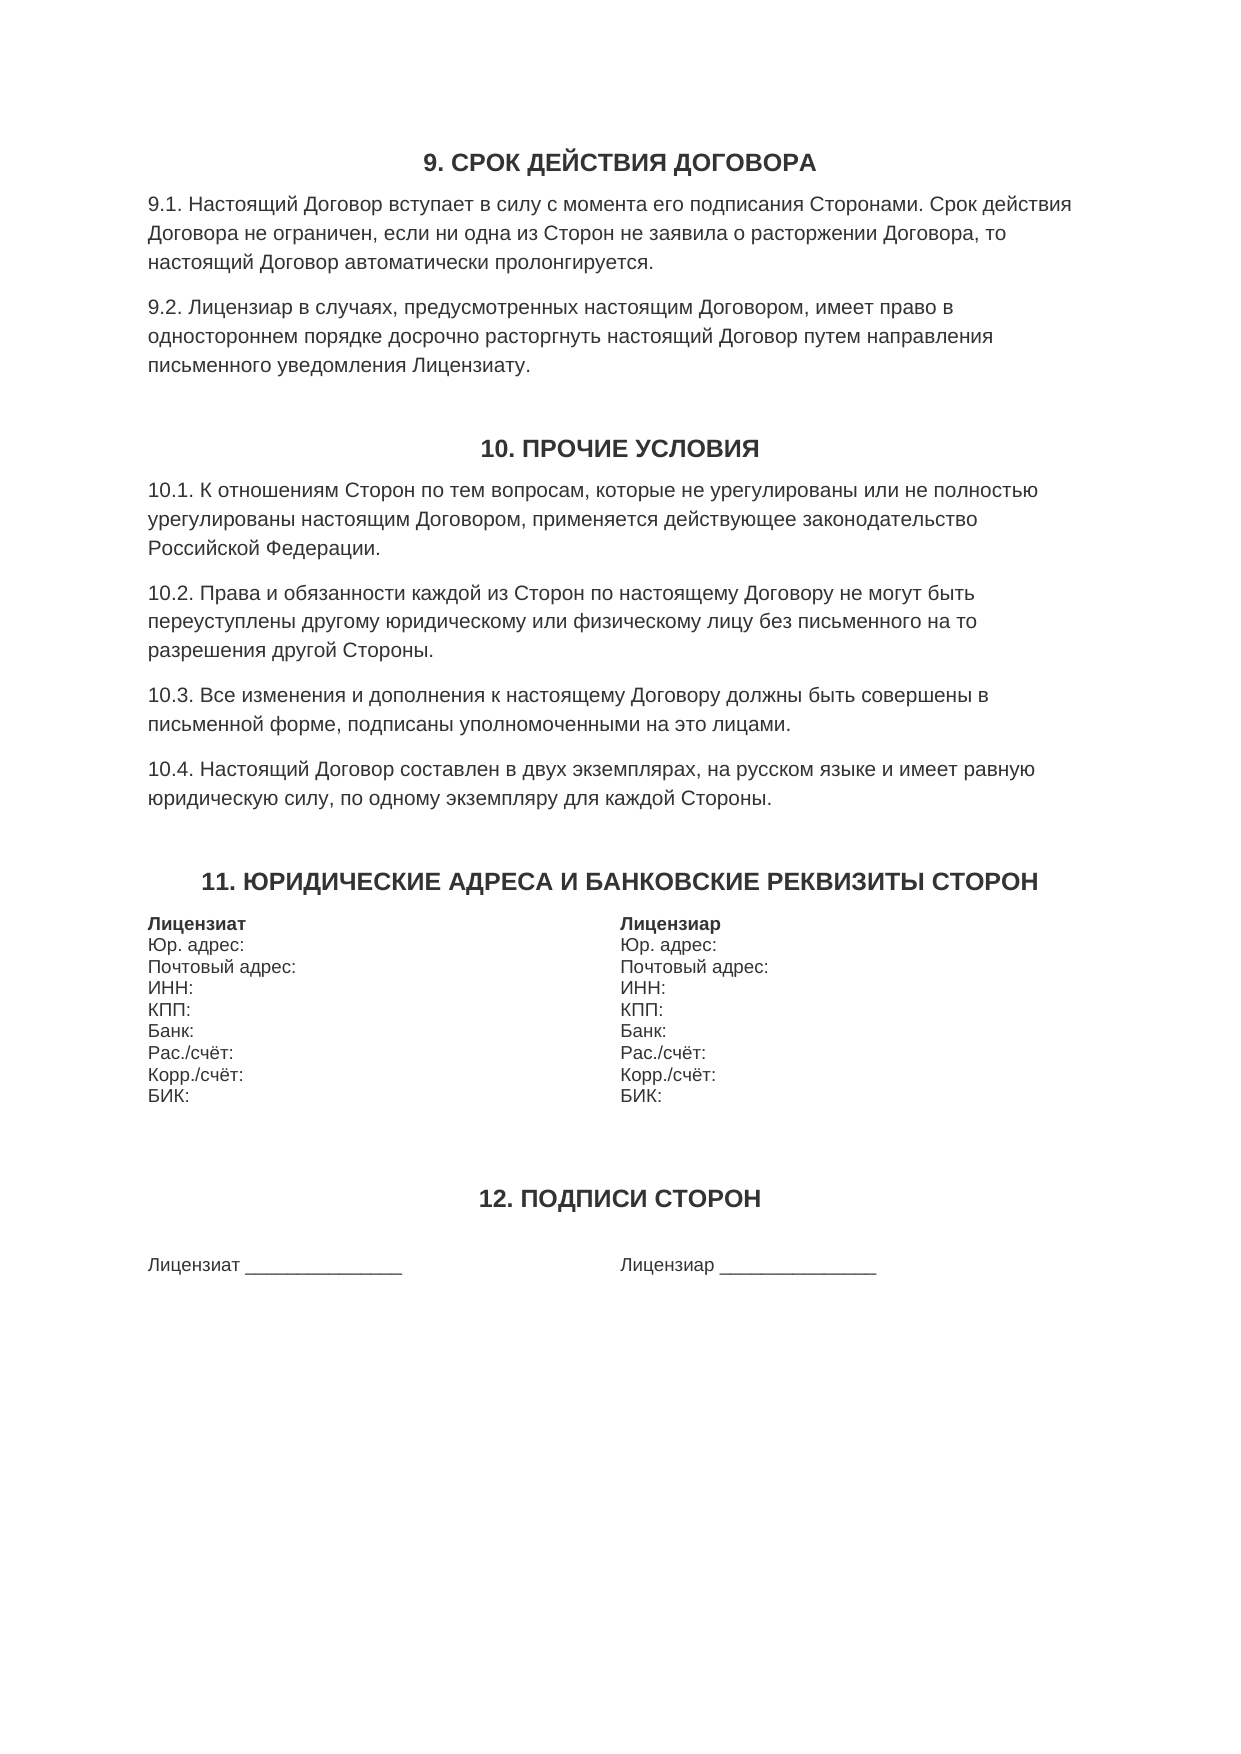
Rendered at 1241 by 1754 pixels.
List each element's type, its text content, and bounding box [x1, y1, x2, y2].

text 10. ПРОЧИЕ УСЛОВИЯ [148, 433, 1092, 462]
text 9.1. Настоящий Договор вступает в силу с момента его подписания Сторонами. Срок действия Договора не ограничен, если ни одна из Сторон не заявила о расторжении Договора, то настоящий Договор автоматически пролонгируется. [148, 192, 1092, 274]
text 9.2. Лицензиар в случаях, предусмотренных настоящим Договором, имеет право в одностороннем порядке досрочно расторгнуть настоящий Договор путем направления письменного уведомления Лицензиату. [148, 294, 1092, 376]
text 9. СРОК ДЕЙСТВИЯ ДОГОВОРА [148, 148, 1092, 176]
text 10.1. К отношениям Сторон по тем вопросам, которые не урегулированы или не полностью урегулированы настоящим Договором, применяется действующее законодательство Российской Федерации. [148, 478, 1092, 560]
text 10.2. Права и обязанности каждой из Сторон по настоящему Договору не могут быть переуступлены другому юридическому или физическому лицу без письменного на то разрешения другой Стороны. [148, 580, 1092, 662]
table_header Лицензиат Юр. адрес: Почтовый адрес: ИНН: КПП: Банк: Рас./счёт: Корр./счёт: БИК: [137, 912, 609, 1106]
table_header Лицензиат _______________ [137, 1254, 608, 1285]
text 10.4. Настоящий Договор составлен в двух экземплярах, на русском языке и имеет равную юридическую силу, по одному экземпляру для каждой Стороны. [148, 756, 1092, 809]
text 10.3. Все изменения и дополнения к настоящему Договору должны быть совершены в письменной форме, подписаны уполномоченными на это лицами. [148, 683, 1092, 736]
text 12. ПОДПИСИ СТОРОН [148, 1184, 1092, 1213]
text 11. ЮРИДИЧЕСКИЕ АДРЕСА И БАНКОВСКИЕ РЕКВИЗИТЫ СТОРОН [148, 866, 1092, 895]
table_header Лицензиар _______________ [610, 1254, 1080, 1285]
table_header Лицензиар Юр. адрес: Почтовый адрес: ИНН: КПП: Банк: Рас./счёт: Корр./счёт: БИК: [610, 912, 1080, 1106]
